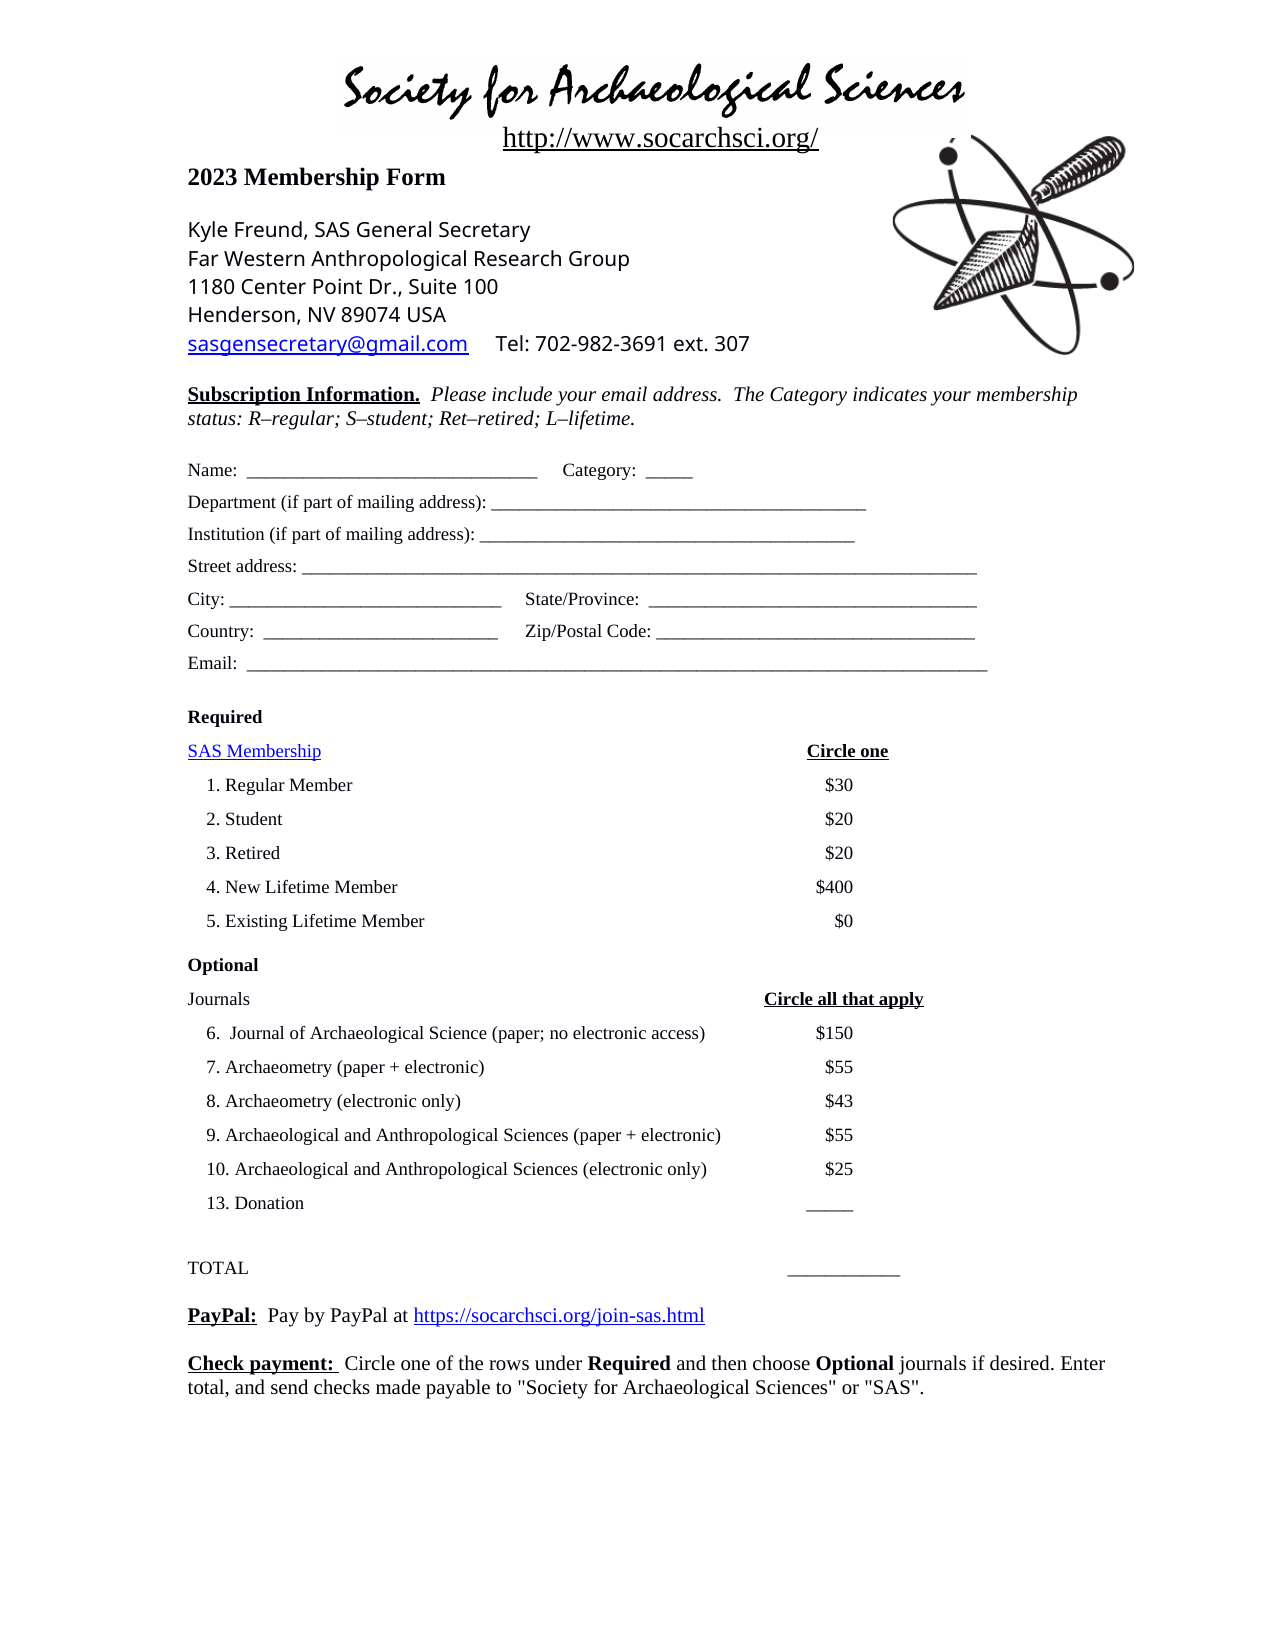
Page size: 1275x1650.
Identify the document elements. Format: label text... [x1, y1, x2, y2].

text 3. Retired $20 [187, 842, 1181, 864]
text TOTAL ____________ [187, 1257, 1181, 1279]
text 2. Student $20 [187, 808, 1181, 830]
text Far Western Anthropological Research Group [187, 244, 892, 272]
text Street address: ________________________________________________________________________ [187, 555, 1134, 577]
text 10. Archaeological and Anthropological Sciences (electronic only) $25 [187, 1158, 1181, 1179]
text Country: _________________________ Zip/Postal Code: __________________________________ [187, 620, 1134, 641]
picture [337, 56, 1135, 355]
text 13. Donation _____ [187, 1192, 1181, 1213]
text 1180 Center Point Dr., Suite 100 [187, 272, 892, 301]
text Journals Circle all that apply [187, 988, 1181, 1009]
text 7. Archaeometry (paper + electronic) $55 [187, 1056, 1181, 1077]
text Henderson, NV 89074 USA [187, 301, 892, 329]
subtitle Subscription Information. Please include your email address. The Category indicates your membership status: R–regular; S–student; Ret–retired; L–lifetime. [187, 382, 1134, 430]
text Kyle Freund, SAS General Secretary [187, 215, 892, 244]
text sasgensecretary@gmail.com Tel: 702-982-3691 ext. 307 [187, 329, 1134, 357]
text Check payment: Circle one of the rows under Required and then choose Optional journals if desired. Enter total, and send checks made payable to "Society for Archaeological Sciences" or "SAS". [187, 1351, 1134, 1399]
text Email: _______________________________________________________________________________ [187, 652, 1134, 674]
text 1. Regular Member $30 [187, 774, 1181, 796]
text 6. Journal of Archaeological Science (paper; no electronic access) $150 [187, 1022, 1181, 1043]
text Required [187, 706, 1134, 728]
text PayPal: Pay by PayPal at https://socarchsci.org/join-sas.html [187, 1303, 1134, 1327]
text 5. Existing Lifetime Member $0 [187, 910, 1181, 932]
text Institution (if part of mailing address): ________________________________________ [187, 523, 1134, 544]
text Department (if part of mailing address): ________________________________________ [187, 491, 1134, 512]
text Name: _______________________________ Category: _____ [187, 458, 1134, 480]
subtitle 2023 Membership Form [187, 162, 892, 191]
text 9. Archaeological and Anthropological Sciences (paper + electronic) $55 [187, 1124, 1181, 1145]
text 4. New Lifetime Member $400 [187, 876, 1181, 898]
text Optional [187, 953, 1181, 975]
text City: _____________________________ State/Province: ___________________________________ [187, 588, 1134, 609]
text SAS Membership Circle one [187, 740, 1256, 762]
text 8. Archaeometry (electronic only) $43 [187, 1090, 1181, 1111]
